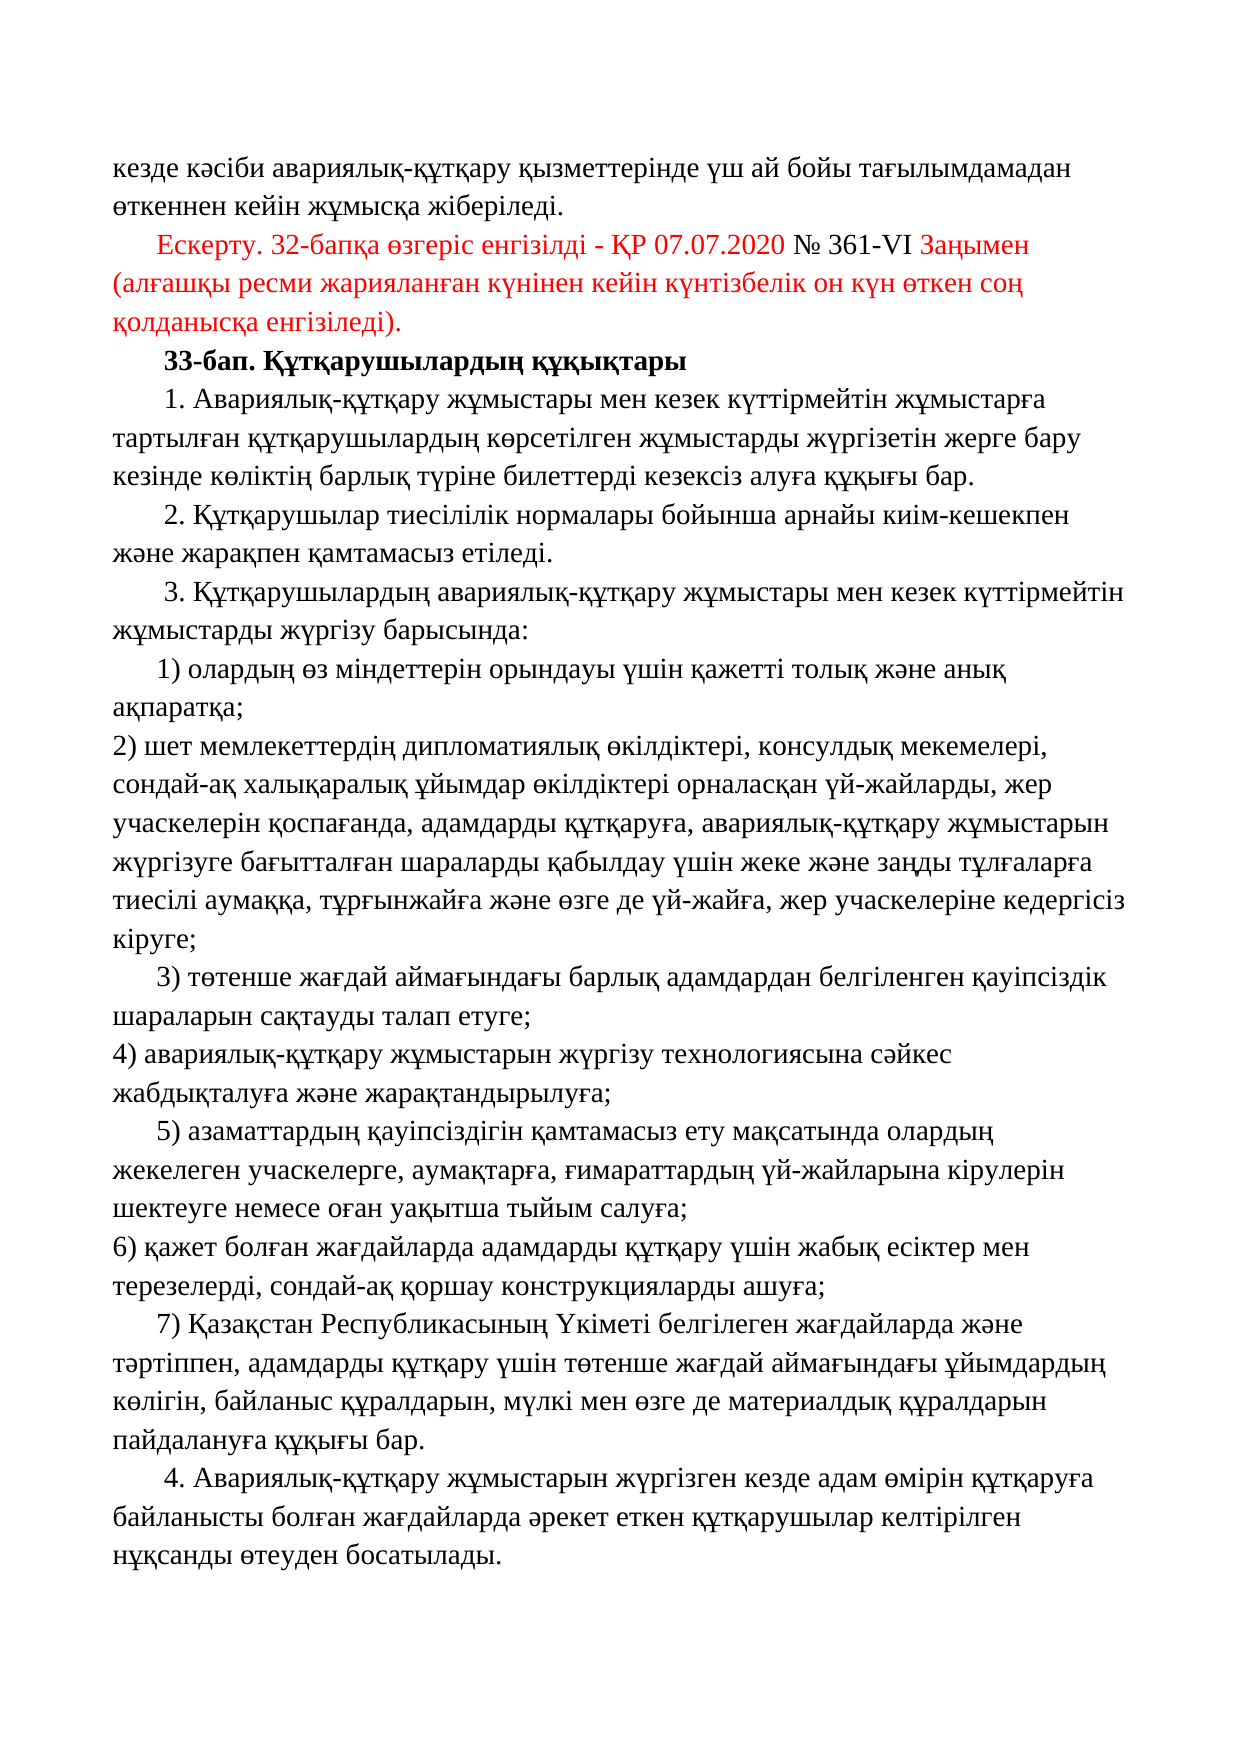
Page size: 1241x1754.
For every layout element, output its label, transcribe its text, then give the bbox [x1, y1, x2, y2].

text 7) Қазақстан Республикасының Үкіметі белгілеген жағдайларда және тәртіппен, адамдарды құтқару үшiн төтенше жағдай аймағындағы ұйымдардың көлігін, байланыс құралдарын, мүлкi мен өзге де материалдық құралдарын пайдалануға құқығы бар. [112, 1306, 1128, 1455]
text 33-бап. Құтқарушылардың құқықтары [112, 343, 1128, 376]
text 1. Aвариялық-құтқару жұмыстары мен кезек күттірмейтін жұмыстарға тартылған құтқарушылардың көрсетілген жұмыстарды жүргiзетiн жерге бару кезiнде көлiктiң барлық түрiне билеттердi кезексiз алуға құқығы бар. [112, 381, 1128, 492]
text 3. Құтқарушылардың авариялық-құтқару жұмыстары мен кезек күттірмейтін жұмыстарды жүргiзу барысында: [112, 574, 1128, 646]
text 2. Құтқарушылар тиесілілік нормалары бойынша арнайы киім-кешекпен және жарақпен қамтамасыз етіледі. [112, 497, 1128, 569]
text 4. Aвариялық-құтқару жұмыстарын жүргізген кезде адам өмірін құтқаруға байланысты болған жағдайларда әрекет еткен құтқарушылар келтiрiлген нұқсанды өтеуден босатылады. [112, 1460, 1128, 1571]
text 2) шет мемлекеттердің дипломатиялық өкілдіктері, консулдық мекемелері, сондай-ақ халықаралық ұйымдар өкілдіктері орналасқан үй-жайларды, жер учаскелерін қоспағанда, адамдарды құтқаруға, авариялық-құтқару жұмыстарын жүргізуге бағытталған шараларды қабылдау үшін жеке және заңды тұлғаларға тиесілі аумаққа, тұрғынжайға және өзге де үй-жайға, жер учаскелеріне кедергісіз кіруге; [112, 728, 1128, 954]
text Ескерту. 32-бапқа өзгеріс енгізілді - ҚР 07.07.2020 № 361-VI Заңымен (алғашқы ресми жарияланған күнінен кейін күнтізбелік он күн өткен соң қолданысқа енгізіледі). [112, 227, 1128, 338]
text 6) қажет болған жағдайларда адамдарды құтқару үшін жабық есіктер мен терезелерді, сондай-ақ қоршау конструкцияларды ашуға; [112, 1229, 1128, 1301]
text 5) азаматтардың қауiпсiздiгiн қамтамасыз ету мақсатында олардың жекелеген учаскелерге, аумақтарға, ғимараттардың үй-жайларына кiрулерiн шектеуге немесе оған уақытша тыйым салуға; [112, 1113, 1128, 1224]
text 4) авариялық-құтқару жұмыстарын жүргiзу технологиясына сәйкес жабдықталуға және жарақтандырылуға; [112, 1036, 1128, 1108]
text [112, 150, 1128, 222]
text 1) олардың өз мiндеттерiн орындауы үшiн қажеттi толық және анық ақпаратқа; [112, 651, 1128, 723]
text 3) төтенше жағдай аймағындағы барлық адамдардан белгiленген қауiпсiздiк шараларын сақтауды талап етуге; [112, 959, 1128, 1031]
